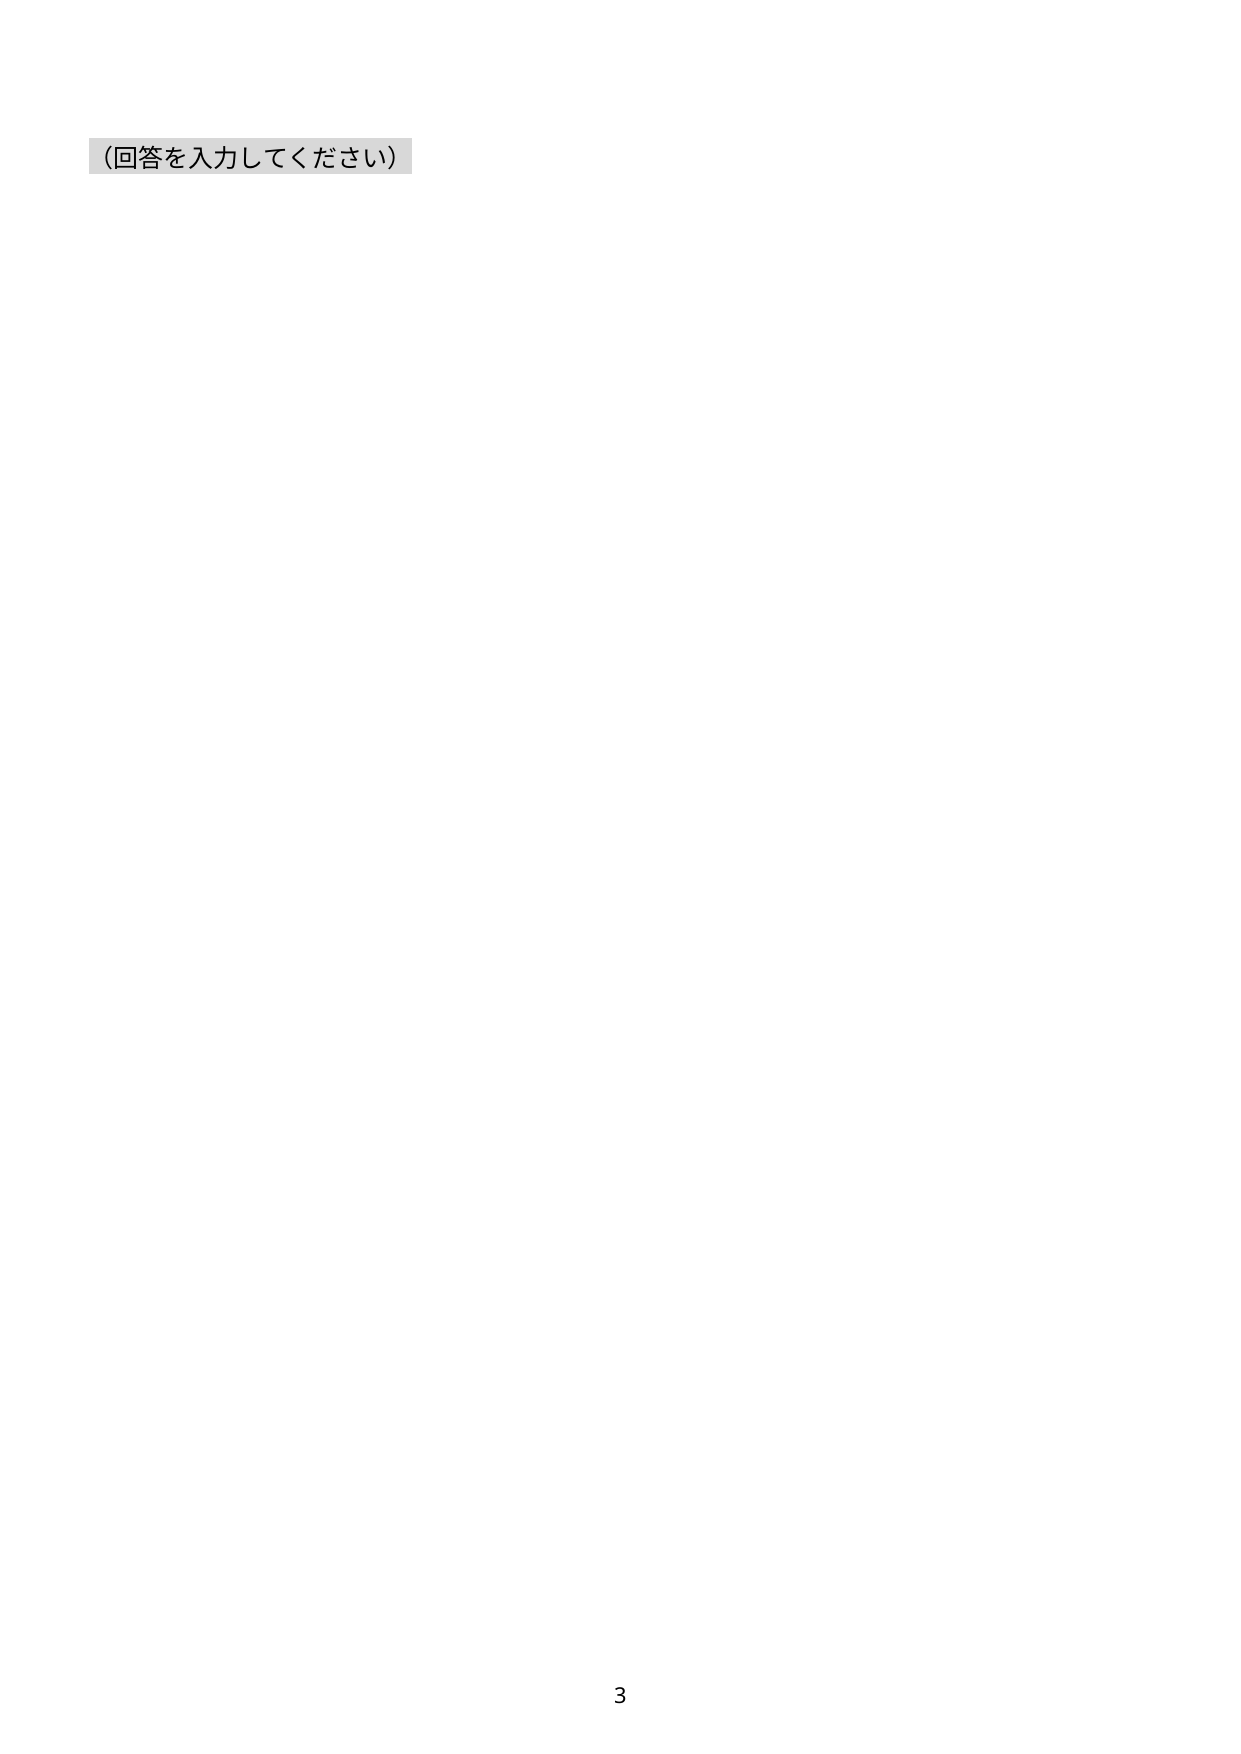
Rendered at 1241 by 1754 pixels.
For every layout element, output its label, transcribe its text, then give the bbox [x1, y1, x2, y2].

text （回答を入力してください） [89, 138, 1152, 175]
